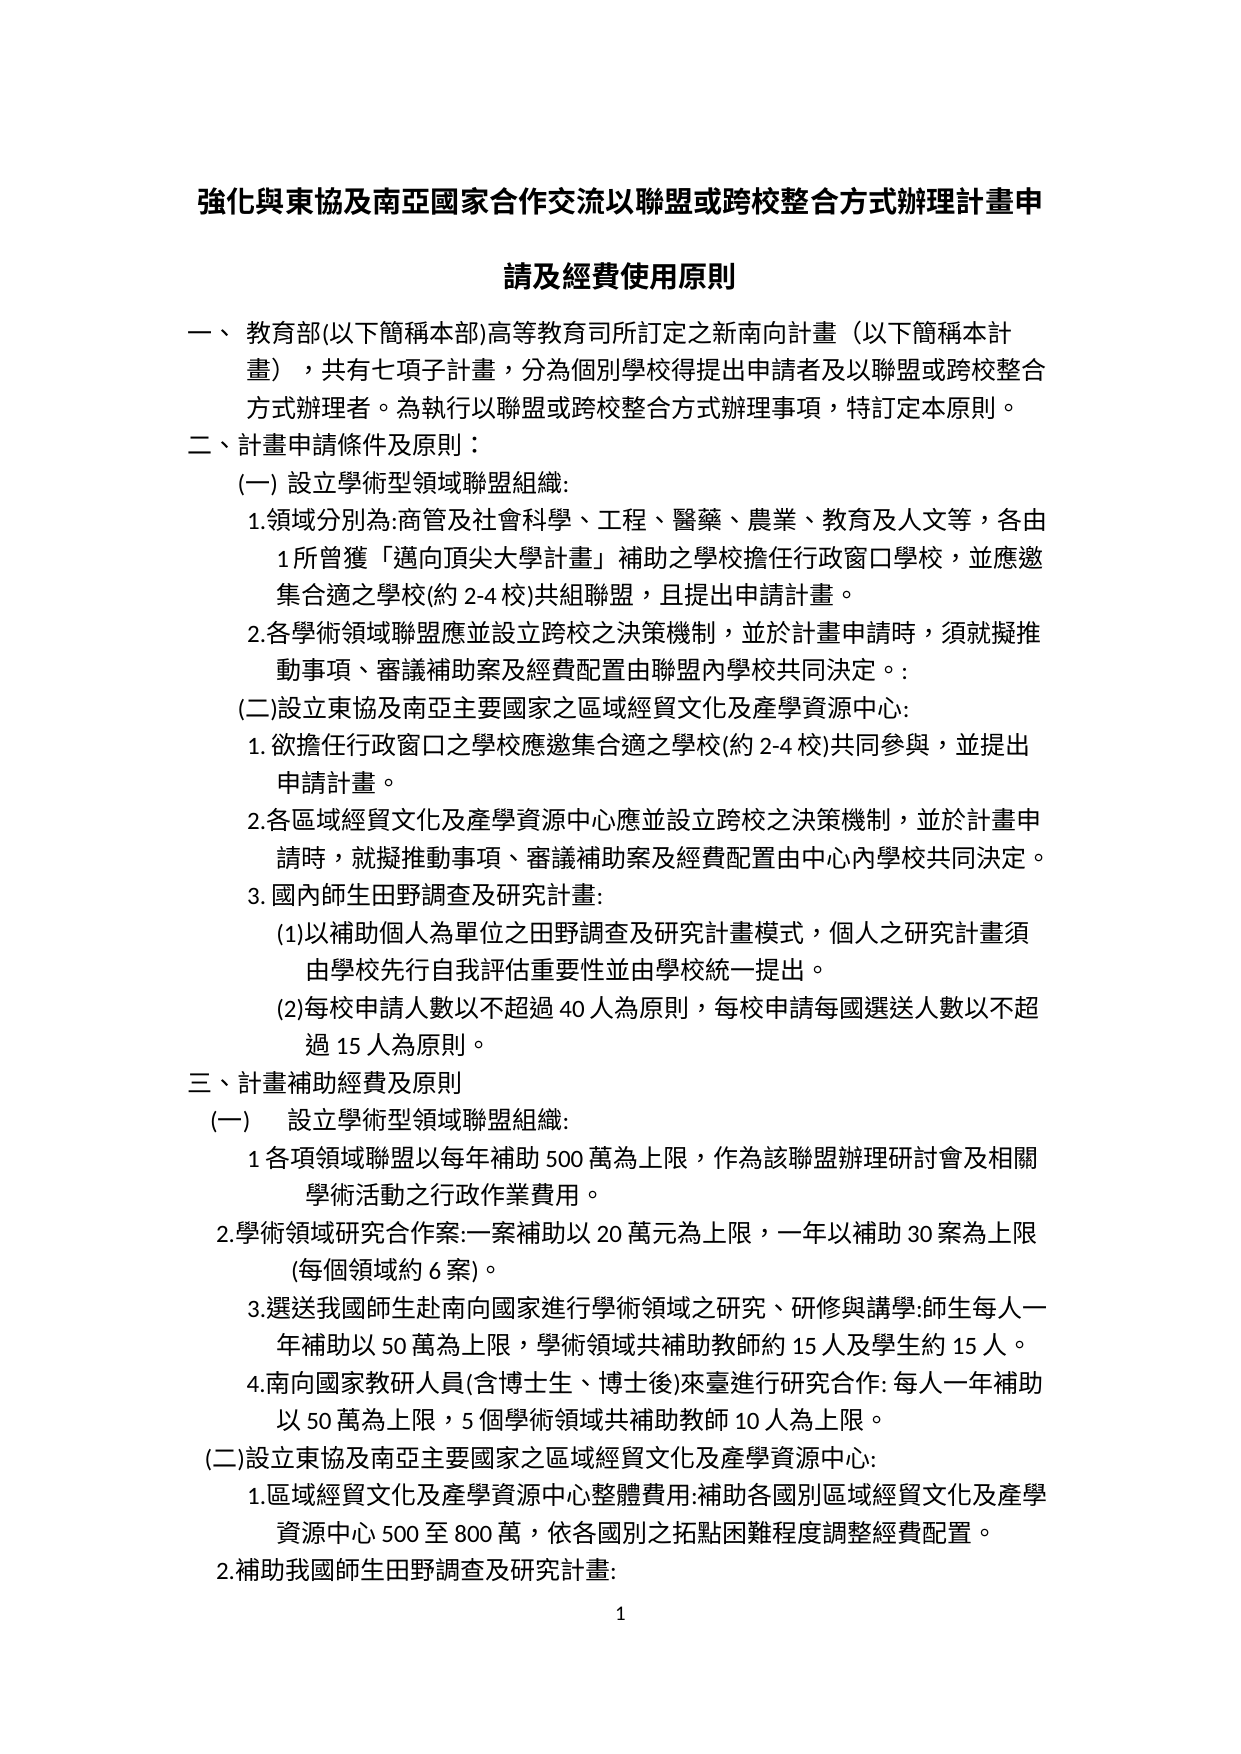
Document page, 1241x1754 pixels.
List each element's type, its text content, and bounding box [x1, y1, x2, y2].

text (二)設立東協及南亞主要國家之區域經貿文化及產學資源中心: [187, 1437, 1053, 1475]
text (2)每校申請人數以不超過40人為原則，每校申請每國選送人數以不超過15人為原則。 [276, 987, 1053, 1062]
list (一) 設立學術型領域聯盟組織: [237, 462, 1053, 500]
text (1)以補助個人為單位之田野調查及研究計畫模式，個人之研究計畫須由學校先行自我評估重要性並由學校統一提出。 [276, 912, 1053, 987]
list 二、計畫申請條件及原則： [187, 425, 1053, 462]
text 1 各項領域聯盟以每年補助500萬為上限，作為該聯盟辦理研討會及相關學術活動之行政作業費用。 [247, 1137, 1053, 1212]
list 2.各學術領域聯盟應並設立跨校之決策機制，並於計畫申請時，須就擬推動事項、審議補助案及經費配置由聯盟內學校共同決定。: [247, 612, 1053, 687]
text 1. 欲擔任行政窗口之學校應邀集合適之學校(約2-4校)共同參與，並提出申請計畫。 [247, 725, 1053, 800]
text 1.區域經貿文化及產學資源中心整體費用:補助各國別區域經貿文化及產學資源中心500至800萬，依各國別之拓點困難程度調整經費配置。 [247, 1475, 1053, 1550]
text 3. 國內師生田野調查及研究計畫: [247, 875, 1053, 912]
list 教育部(以下簡稱本部)高等教育司所訂定之新南向計畫（以下簡稱本計畫），共有七項子計畫，分為個別學校得提出申請者及以聯盟或跨校整合方式辦理者。為執行以聯盟或跨校整合方式辦理事項，特訂定本原則。 [187, 312, 1053, 425]
text 4.南向國家教研人員(含博士生、博士後)來臺進行研究合作: 每人一年補助以50萬為上限，5個學術領域共補助教師10人為上限。 [246, 1362, 1053, 1437]
text 三、計畫補助經費及原則 [187, 1062, 1053, 1100]
text 2.補助我國師生田野調查及研究計畫: [187, 1550, 1053, 1587]
text 2.各區域經貿文化及產學資源中心應並設立跨校之決策機制，並於計畫申請時，就擬推動事項、審議補助案及經費配置由中心內學校共同決定。 [247, 800, 1053, 875]
text 2.學術領域研究合作案:一案補助以20萬元為上限，一年以補助30案為上限(每個領域約6案)。 [187, 1212, 1053, 1287]
text (一) 設立學術型領域聯盟組織: [187, 1100, 1053, 1137]
text 強化與東協及南亞國家合作交流以聯盟或跨校整合方式辦理計畫申請及經費使用原則 [187, 162, 1053, 312]
text 3.選送我國師生赴南向國家進行學術領域之研究、研修與講學:師生每人一年補助以50萬為上限，學術領域共補助教師約15人及學生約15人。 [247, 1287, 1053, 1362]
text 1.領域分別為:商管及社會科學、工程、醫藥、農業、教育及人文等，各由1所曾獲「邁向頂尖大學計畫」補助之學校擔任行政窗口學校，並應邀集合適之學校(約2-4校)共組聯盟，且提出申請計畫。 [247, 500, 1053, 612]
list (二)設立東協及南亞主要國家之區域經貿文化及產學資源中心: [237, 687, 1053, 725]
